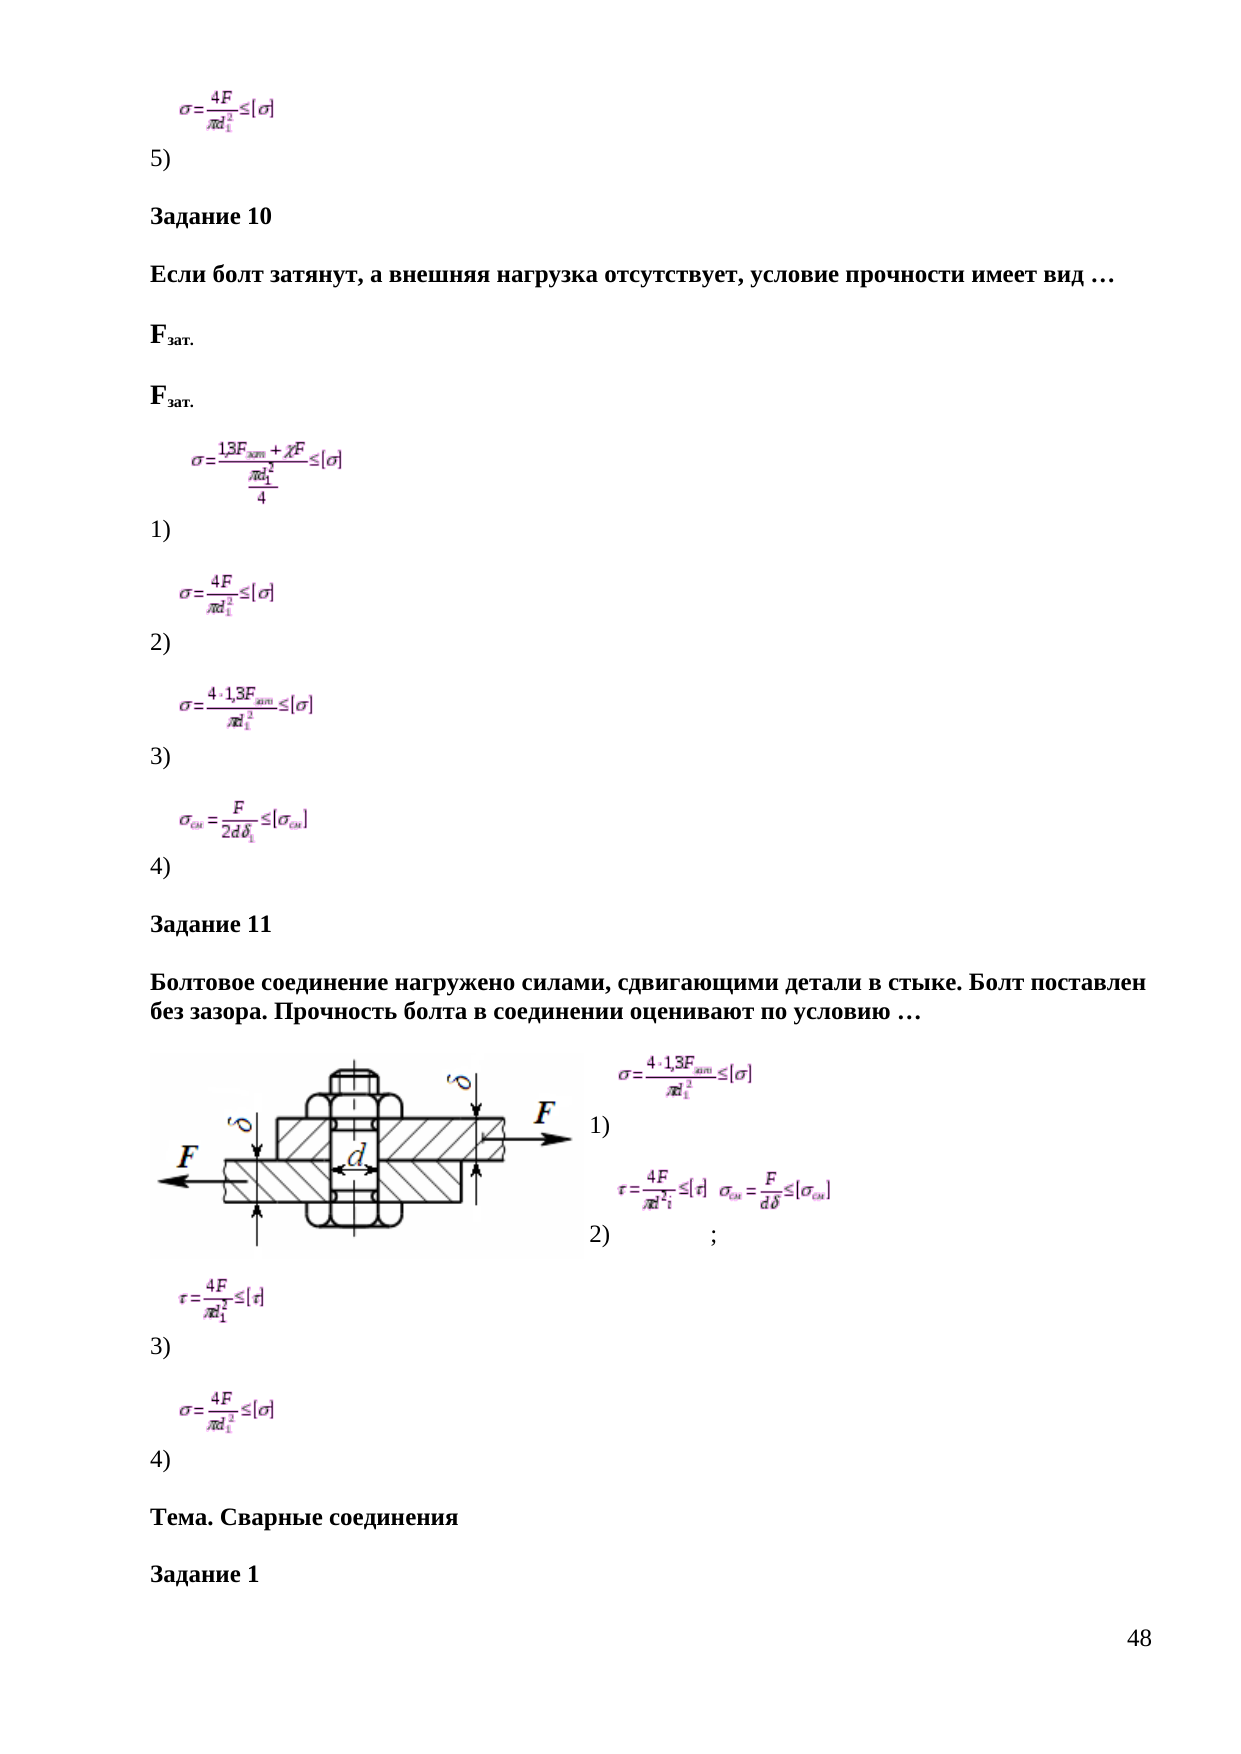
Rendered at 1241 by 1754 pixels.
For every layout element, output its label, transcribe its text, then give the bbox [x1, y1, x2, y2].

text 3) [150, 685, 1152, 769]
picture [616, 1167, 711, 1214]
text 5) [150, 89, 1152, 172]
text Задание 1 [150, 1559, 1152, 1588]
text 2) ; [590, 1168, 1152, 1248]
picture [177, 439, 346, 509]
text 4) [150, 1389, 1152, 1472]
picture [717, 1169, 833, 1214]
text Тема. Сварные соединения [150, 1502, 1152, 1530]
picture [177, 798, 310, 846]
picture [177, 684, 317, 735]
text Задание 10 [150, 201, 1152, 230]
text Болтовое соединение нагружено силами, сдвигающими детали в стыке. Болт поставлен без зазора. Прочность болта в соединении оценивают по условию … [150, 967, 1152, 1025]
text 4) [150, 799, 1152, 880]
text 2) [150, 572, 1152, 656]
text Fзат. [150, 317, 1152, 349]
text Fзат. [150, 378, 1152, 411]
text 1) [590, 1054, 1152, 1139]
text Задание 11 [150, 909, 1152, 938]
text 1) [150, 440, 1152, 543]
text Если болт затянут, а внешняя нагрузка отсутствует, условие прочности имеет вид … [150, 259, 1152, 288]
text 3) [150, 1277, 1152, 1360]
picture [150, 1053, 590, 1259]
picture [177, 88, 278, 137]
picture [616, 1053, 756, 1104]
picture [177, 1276, 268, 1326]
picture [177, 572, 278, 621]
picture [177, 1389, 278, 1438]
